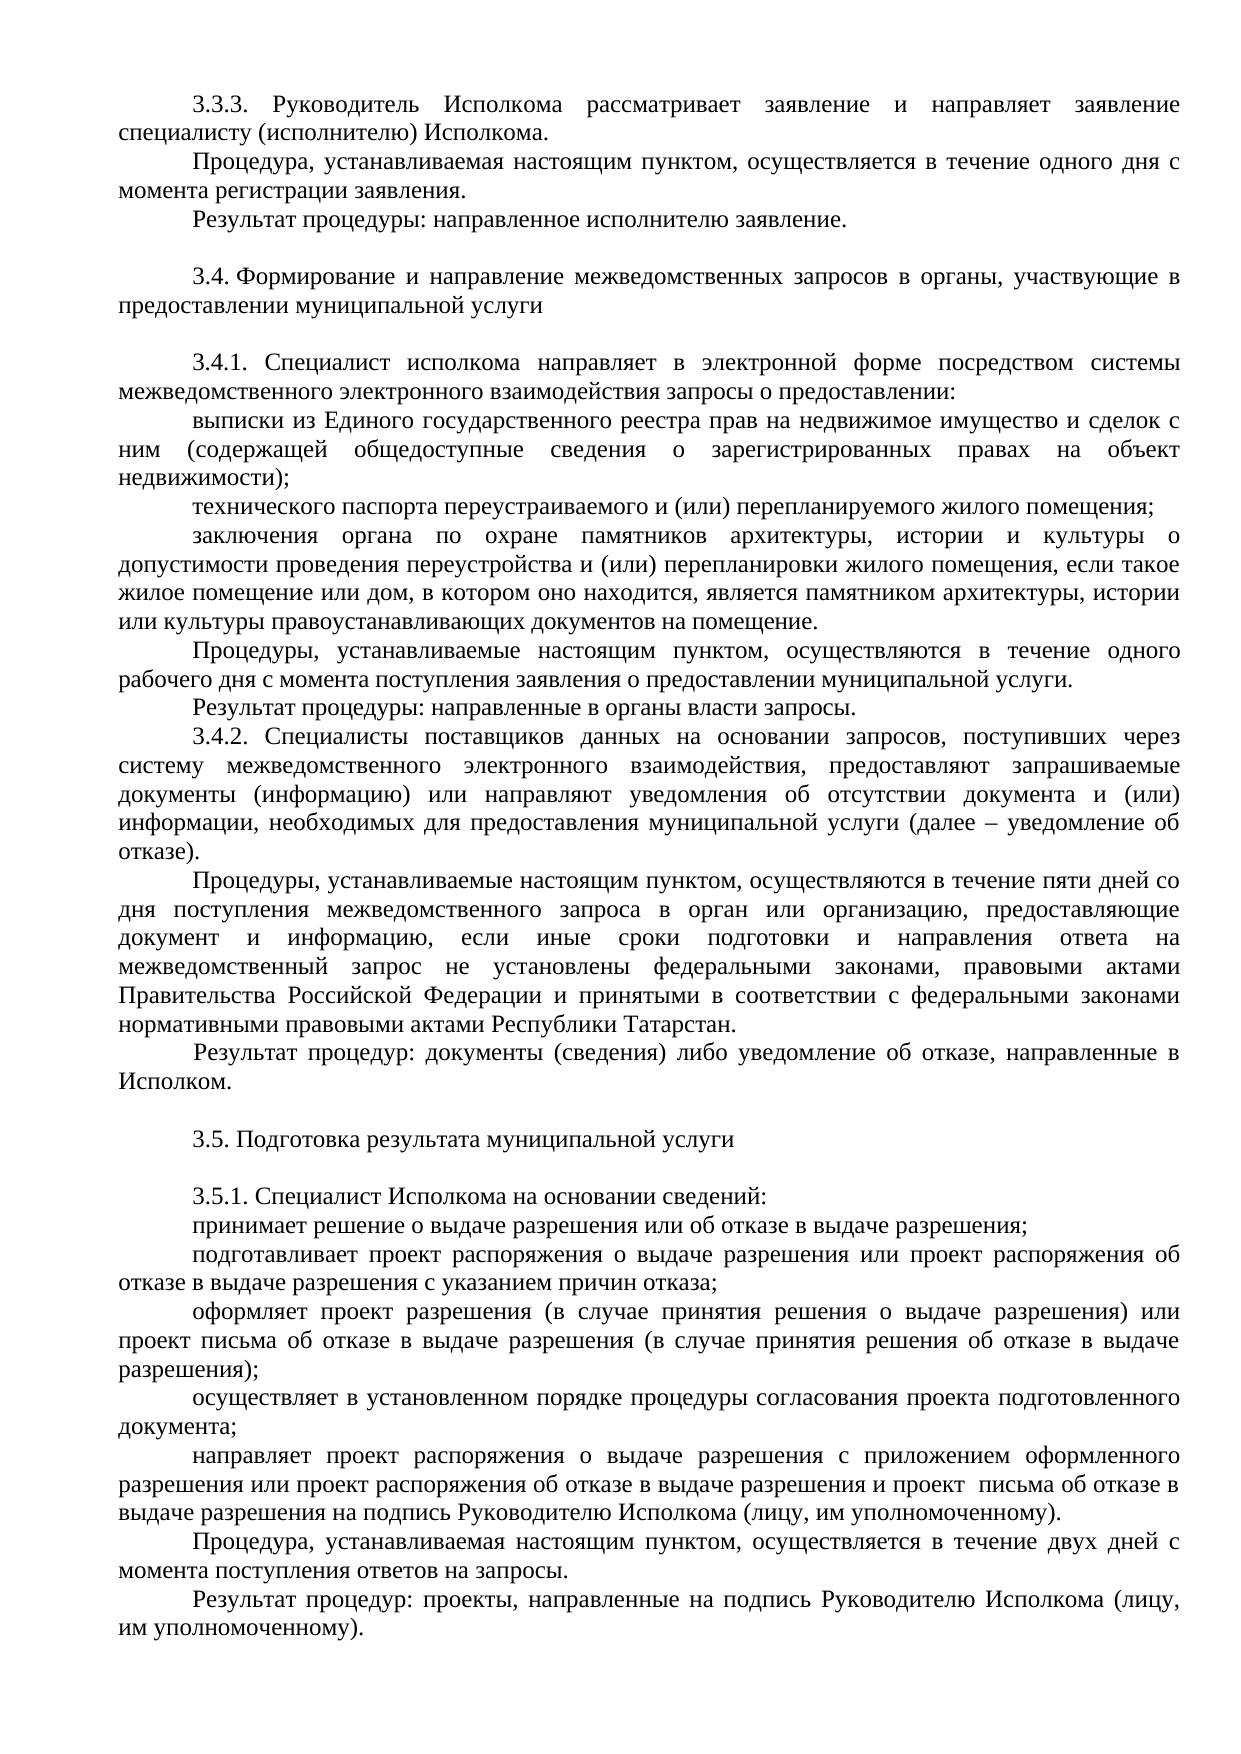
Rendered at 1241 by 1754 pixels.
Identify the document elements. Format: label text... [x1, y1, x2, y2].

text оформляет проект разрешения (в случае принятия решения о выдаче разрешения) или проект письма об отказе в выдаче разрешения (в случае принятия решения об отказе в выдаче разрешения); [118, 1296, 1181, 1382]
text осуществляет в установленном порядке процедуры согласования проекта подготовленного документа; [118, 1382, 1181, 1440]
text подготавливает проект распоряжения о выдаче разрешения или проект распоряжения об отказе в выдаче разрешения с указанием причин отказа; [118, 1239, 1181, 1296]
text 3.5. Подготовка результата муниципальной услуги [118, 1124, 1181, 1152]
text выписки из Единого государственного реестра прав на недвижимое имущество и сделок с ним (содержащей общедоступные сведения о зарегистрированных правах на объект недвижимости); [118, 405, 1181, 491]
text принимает решение о выдаче разрешения или об отказе в выдаче разрешения; [118, 1210, 1181, 1239]
text заключения органа по охране памятников архитектуры, истории и культуры о допустимости проведения переустройства и (или) перепланировки жилого помещения, если такое жилое помещение или дом, в котором оно находится, является памятником архитектуры, истории или культуры правоустанавливающих документов на помещение. [118, 520, 1181, 635]
text 3.4.1. Специалист исполкома направляет в электронной форме посредством системы межведомственного электронного взаимодействия запросы о предоставлении: [118, 347, 1181, 405]
text технического паспорта переустраиваемого и (или) перепланируемого жилого помещения; [118, 491, 1181, 520]
text Результат процедуры: направленное исполнителю заявление. [118, 204, 1181, 232]
text Процедуры, устанавливаемые настоящим пунктом, осуществляются в течение одного рабочего дня с момента поступления заявления о предоставлении муниципальной услуги. [118, 635, 1181, 692]
text Процедуры, устанавливаемые настоящим пунктом, осуществляются в течение пяти дней со дня поступления межведомственного запроса в орган или организацию, предоставляющие документ и информацию, если иные сроки подготовки и направления ответа на межведомственный запрос не установлены федеральными законами, правовыми актами Правительства Российской Федерации и принятыми в соответствии с федеральными законами нормативными правовыми актами Республики Татарстан. [118, 865, 1181, 1037]
text 3.4. Формирование и направление межведомственных запросов в органы, участвующие в предоставлении муниципальной услуги [118, 261, 1181, 319]
text Процедура, устанавливаемая настоящим пунктом, осуществляется в течение двух дней с момента поступления ответов на запросы. [118, 1526, 1181, 1584]
text 3.4.2. Специалисты поставщиков данных на основании запросов, поступивших через систему межведомственного электронного взаимодействия, предоставляют запрашиваемые документы (информацию) или направляют уведомления об отсутствии документа и (или) информации, необходимых для предоставления муниципальной услуги (далее – уведомление об отказе). [118, 721, 1181, 865]
text Результат процедур: проекты, направленные на подпись Руководителю Исполкома (лицу, им уполномоченному). [118, 1584, 1181, 1641]
text Результат процедур: документы (сведения) либо уведомление об отказе, направленные в Исполком. [118, 1037, 1181, 1095]
text 3.3.3. Руководитель Исполкома рассматривает заявление и направляет заявление специалисту (исполнителю) Исполкома. [118, 89, 1181, 146]
text направляет проект распоряжения о выдаче разрешения с приложением оформленного разрешения или проект распоряжения об отказе в выдаче разрешения и проект письма об отказе в выдаче разрешения на подпись Руководителю Исполкома (лицу, им уполномоченному). [118, 1440, 1181, 1526]
text Результат процедуры: направленные в органы власти запросы. [118, 692, 1181, 721]
text 3.5.1. Специалист Исполкома на основании сведений: [118, 1181, 1181, 1210]
text Процедура, устанавливаемая настоящим пунктом, осуществляется в течение одного дня с момента регистрации заявления. [118, 146, 1181, 204]
